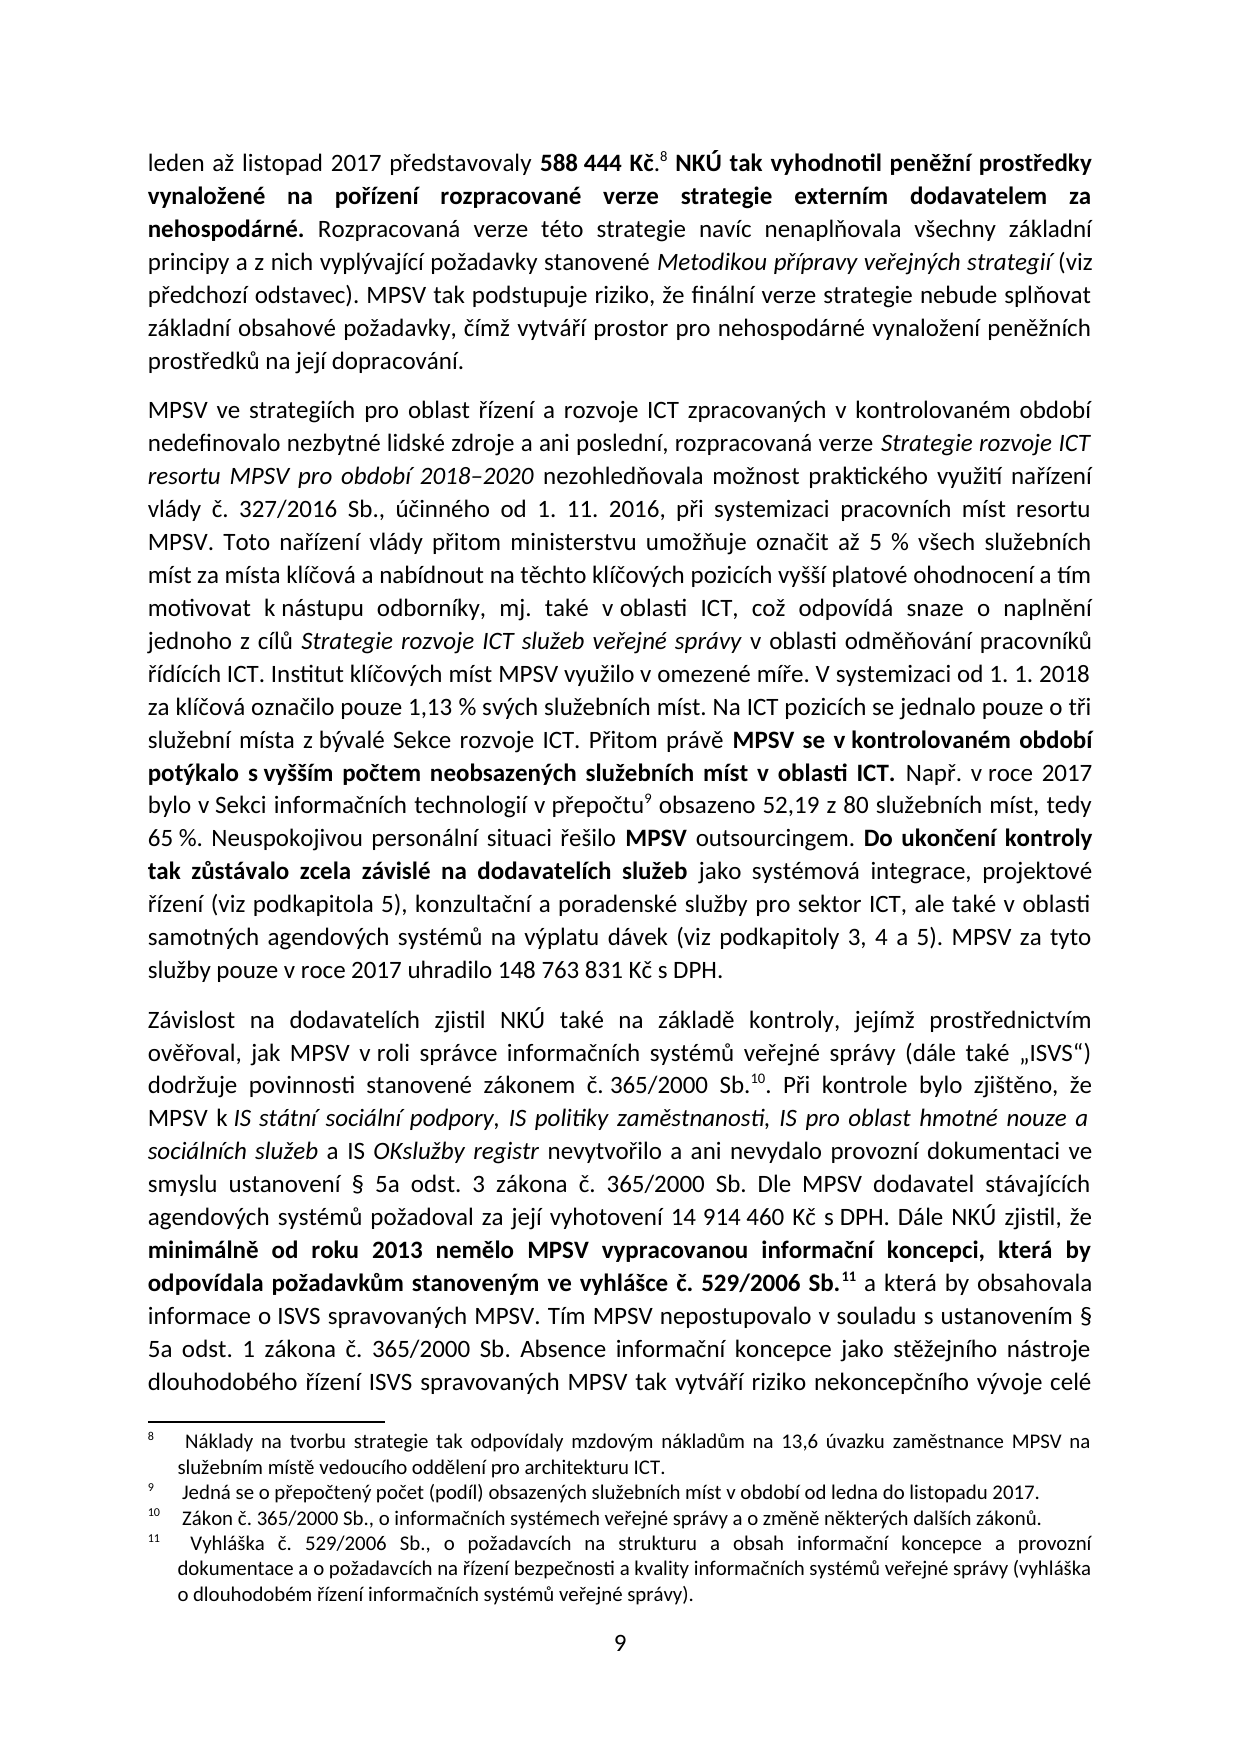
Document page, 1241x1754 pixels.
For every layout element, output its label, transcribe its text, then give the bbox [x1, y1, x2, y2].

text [148, 148, 1093, 376]
text MPSV ve strategiích pro oblast řízení a rozvoje ICT zpracovaných v kontrolovaném období nedefinovalo nezbytné lidské zdroje a ani poslední, rozpracovaná verze Strategie rozvoje ICT resortu MPSV pro období 2018–2020 nezohledňovala možnost praktického využití nařízení vlády č. 327/2016 Sb., účinného od 1. 11. 2016, při systemizaci pracovních míst resortu MPSV. Toto nařízení vlády přitom ministerstvu umožňuje označit až 5 % všech služebních míst za místa klíčová a nabídnout na těchto klíčových pozicích vyšší platové ohodnocení a tím motivovat k nástupu odborníky, mj. také v oblasti ICT, což odpovídá snaze o naplnění jednoho z cílů Strategie rozvoje ICT služeb veřejné správy v oblasti odměňování pracovníků řídících ICT. Institut klíčových míst MPSV využilo v omezené míře. V systemizaci od 1. 1. 2018 za klíčová označilo pouze 1,13 % svých služebních míst. Na ICT pozicích se jednalo pouze o tři služební místa z bývalé Sekce rozvoje ICT. Přitom právě MPSV se v kontrolovaném období potýkalo s vyšším počtem neobsazených služebních míst v oblasti ICT. Např. v roce 2017 bylo v Sekci informačních technologií v přepočtu obsazeno 52,19 z 80 služebních míst, tedy 65 %. Neuspokojivou personální situaci řešilo MPSV outsourcingem. Do ukončení kontroly tak zůstávalo zcela závislé na dodavatelích služeb jako systémová integrace, projektové řízení (viz podkapitola 5), konzultační a poradenské služby pro sektor ICT, ale také v oblasti samotných agendových systémů na výplatu dávek (viz podkapitoly 3, 4 a 5). MPSV za tyto služby pouze v roce 2017 uhradilo 148 763 831 Kč s DPH. [148, 395, 1093, 985]
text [148, 1004, 1093, 1396]
